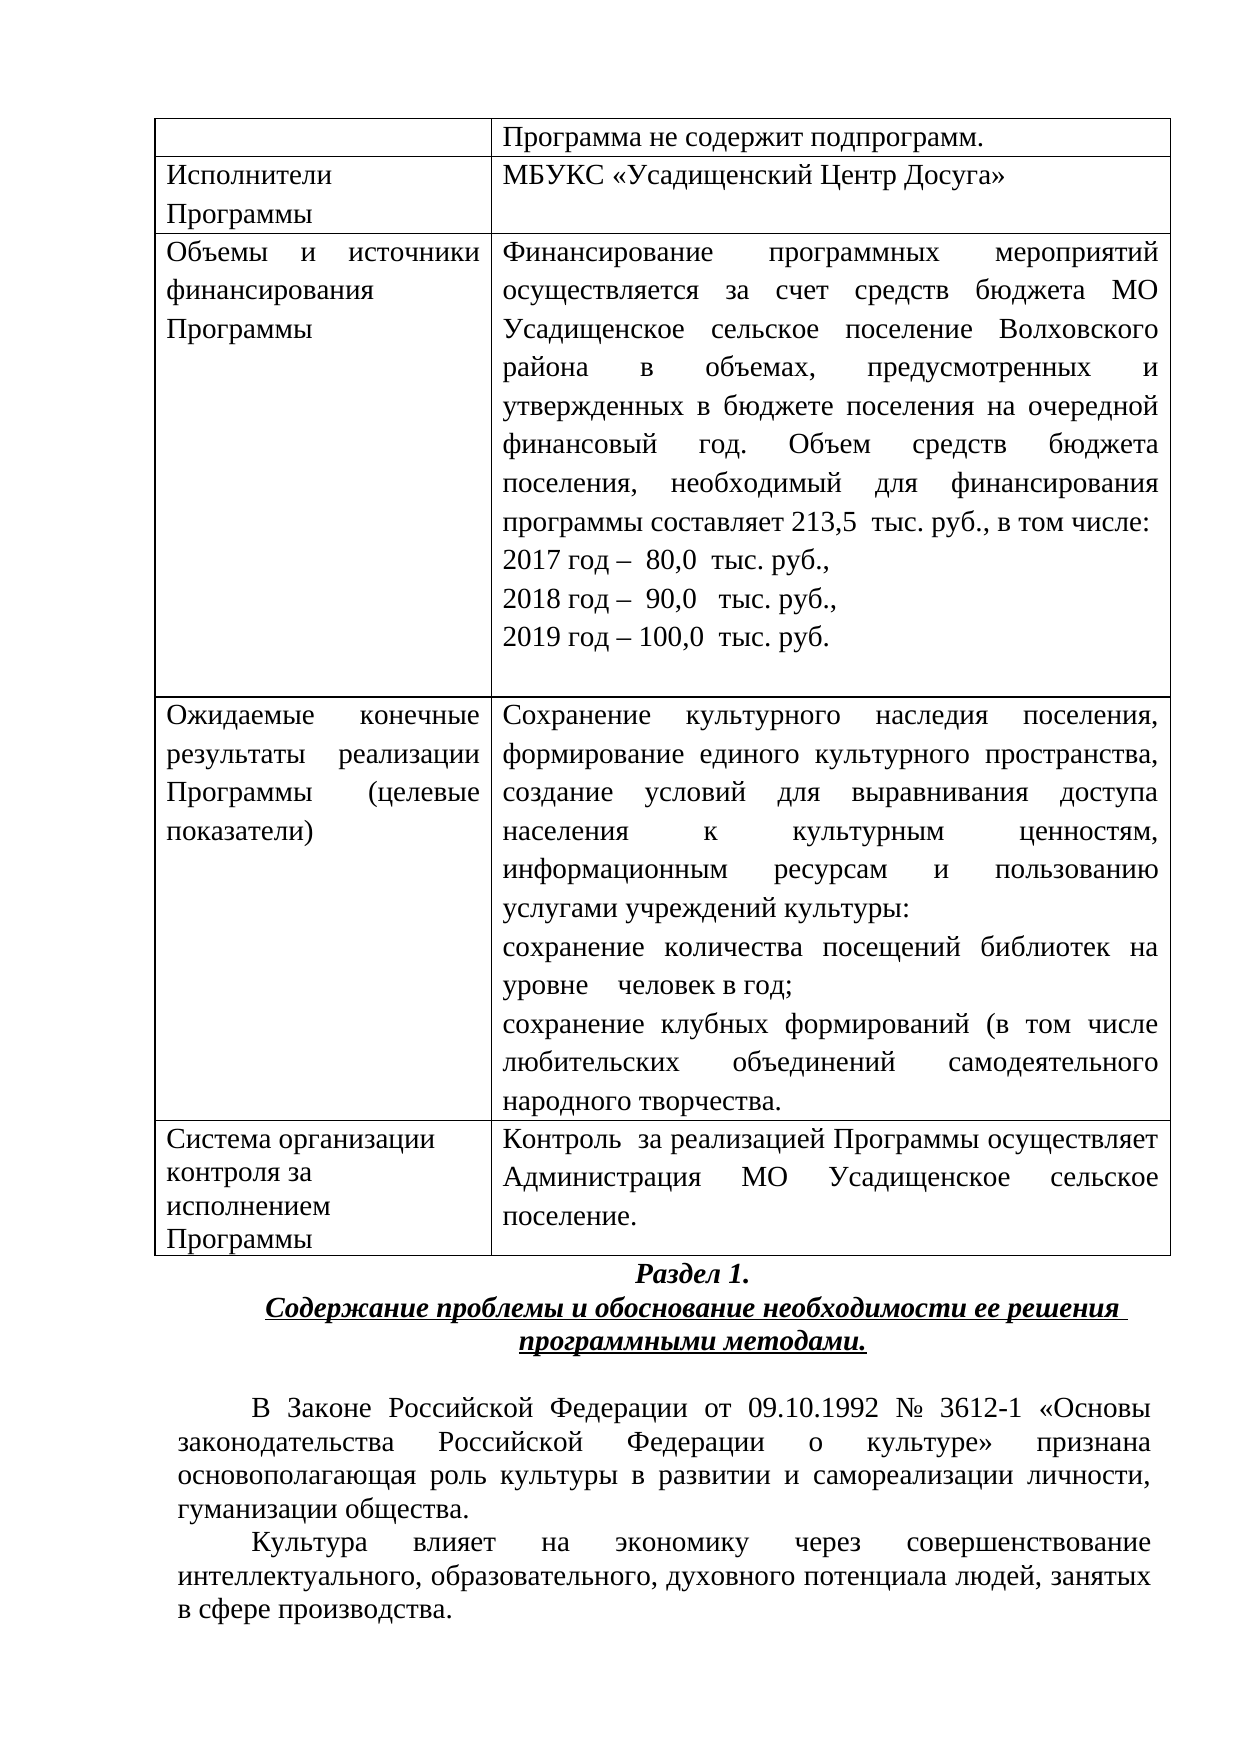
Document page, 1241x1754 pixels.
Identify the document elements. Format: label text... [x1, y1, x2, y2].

text программными методами. [177, 1323, 1152, 1357]
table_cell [492, 119, 1170, 156]
text В Законе Российской Федерации от 09.10.1992 № 3612-1 «Основы законодательства Российской Федерации о культуре» признана основополагающая роль культуры в развитии и самореализации личности, гуманизации общества. [177, 1390, 1152, 1524]
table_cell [156, 119, 491, 156]
table_cell Контроль за реализацией Программы осуществляет Администрация МО Усадищенское сельское поселение. [492, 1121, 1170, 1255]
table_cell Сохранение культурного наследия поселения, формирование единого культурного пространства, создание условий для выравнивания доступа населения к культурным ценностям, информационным ресурсам и пользованию услугами учреждений культуры: сохранение количества посещений библиотек на уровне человек в год; сохранение клубных формирований (в том числе любительских объединений самодеятельного народного творчества. [492, 698, 1170, 1120]
text Раздел 1. [177, 1256, 1152, 1290]
table_cell Исполнители Программы [156, 157, 491, 233]
table_cell Финансирование программных мероприятий осуществляется за счет средств бюджета МО Усадищенское сельское поселение Волховского района в объемах, предусмотренных и утвержденных в бюджете поселения на очередной финансовый год. Объем средств бюджета поселения, необходимый для финансирования программы составляет 213,5 тыс. руб., в том числе: 2017 год – 80,0 тыс. руб., 2018 год – 90,0 тыс. руб., 2019 год – 100,0 тыс. руб. [492, 234, 1170, 696]
table_cell МБУКС «Усадищенский Центр Досуга» [492, 157, 1170, 233]
table_cell Система организации контроля за исполнением Программы [156, 1121, 491, 1255]
text Культура влияет на экономику через совершенствование интеллектуального, образовательного, духовного потенциала людей, занятых в сфере производства. [177, 1524, 1152, 1625]
table_cell Объемы и источники финансирования Программы [156, 234, 491, 696]
table_cell Ожидаемые конечные результаты реализации Программы (целевые показатели) [156, 698, 491, 1120]
text Содержание проблемы и обоснование необходимости ее решения [177, 1290, 1152, 1323]
